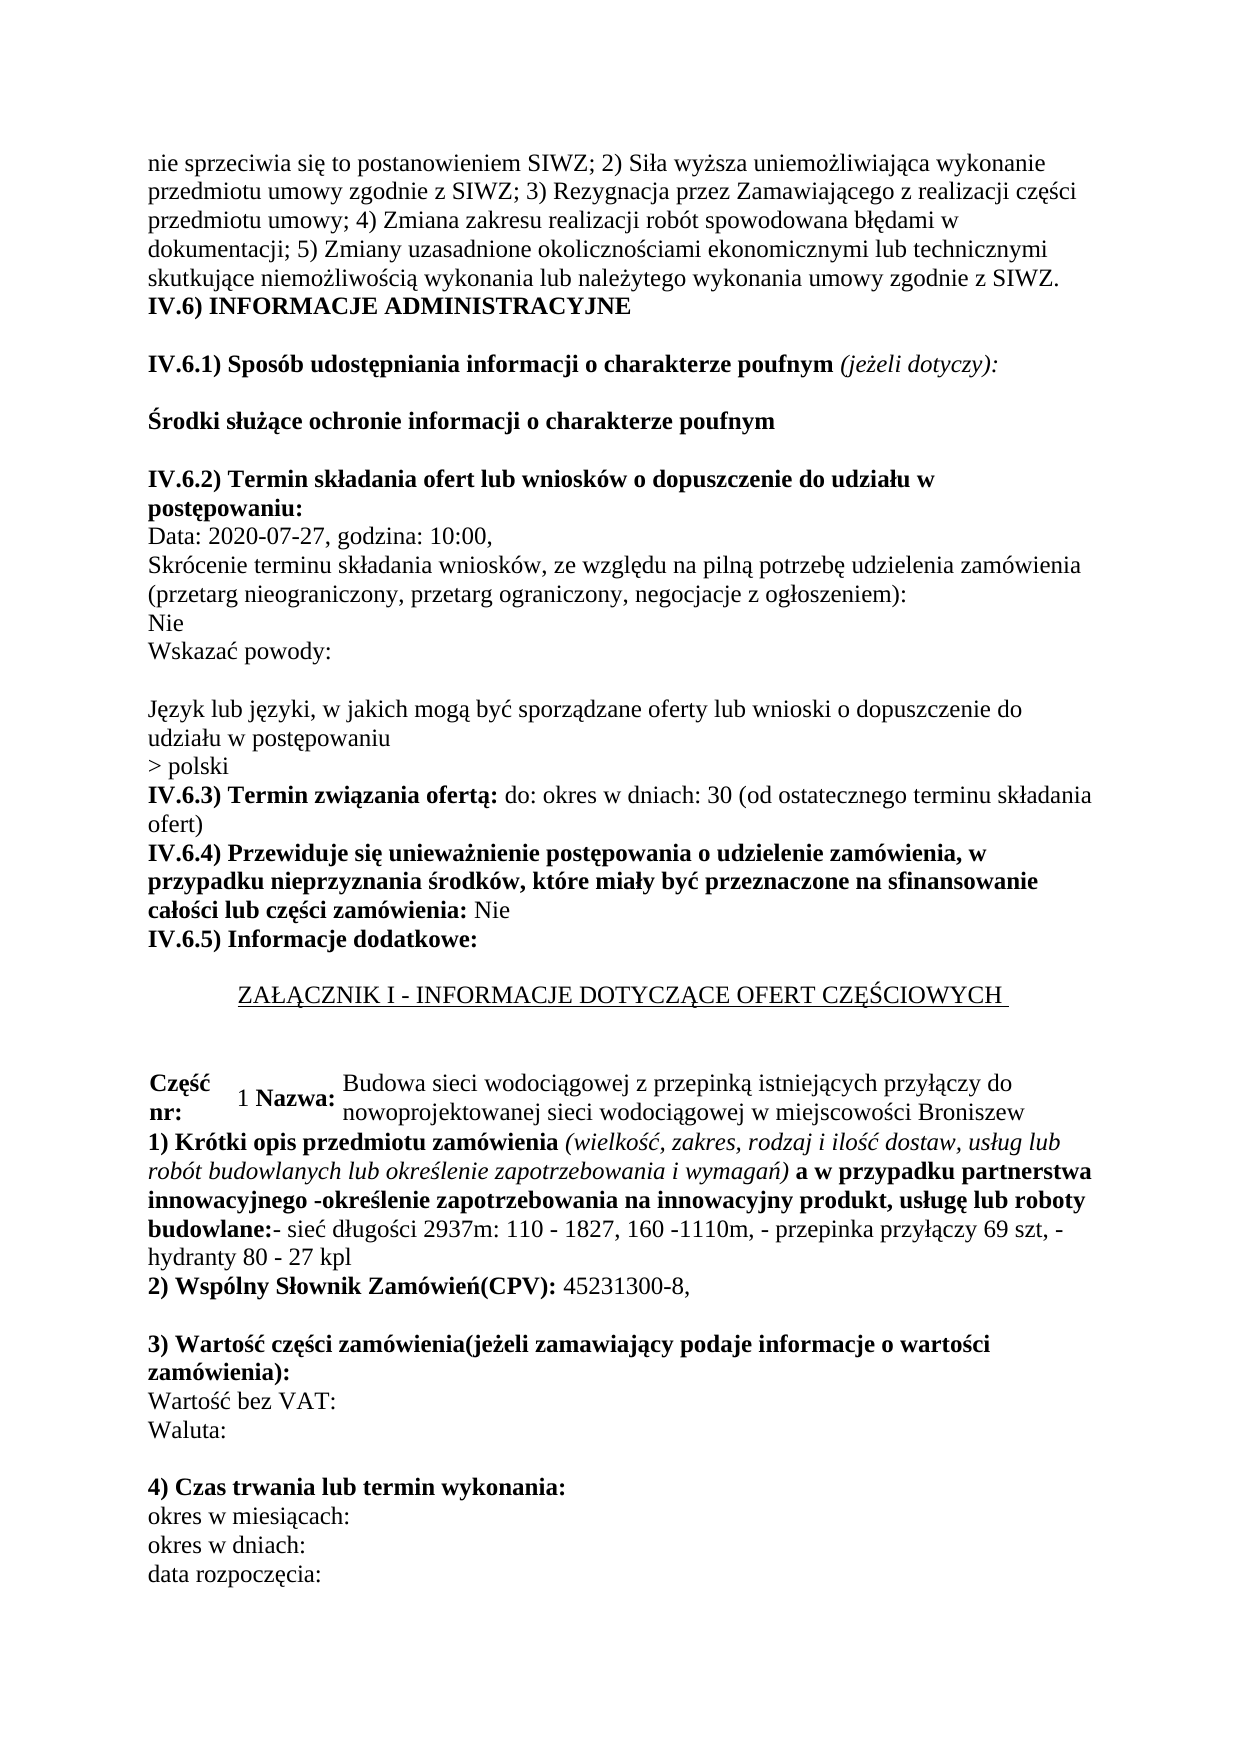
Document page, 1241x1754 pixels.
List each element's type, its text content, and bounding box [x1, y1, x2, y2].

table_header Nazwa: [254, 1067, 341, 1127]
text ZAŁĄCZNIK I - INFORMACJE DOTYCZĄCE OFERT CZĘŚCIOWYCH [148, 981, 1093, 1009]
table_header Budowa sieci wodociągowej z przepinką istniejących przyłączy do nowoprojektowanej sieci wodociągowej w miejscowości Broniszew [341, 1067, 1093, 1127]
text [148, 148, 1093, 981]
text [148, 1127, 1093, 1587]
table_header Część nr: [148, 1067, 235, 1127]
table_header 1 [235, 1067, 254, 1127]
